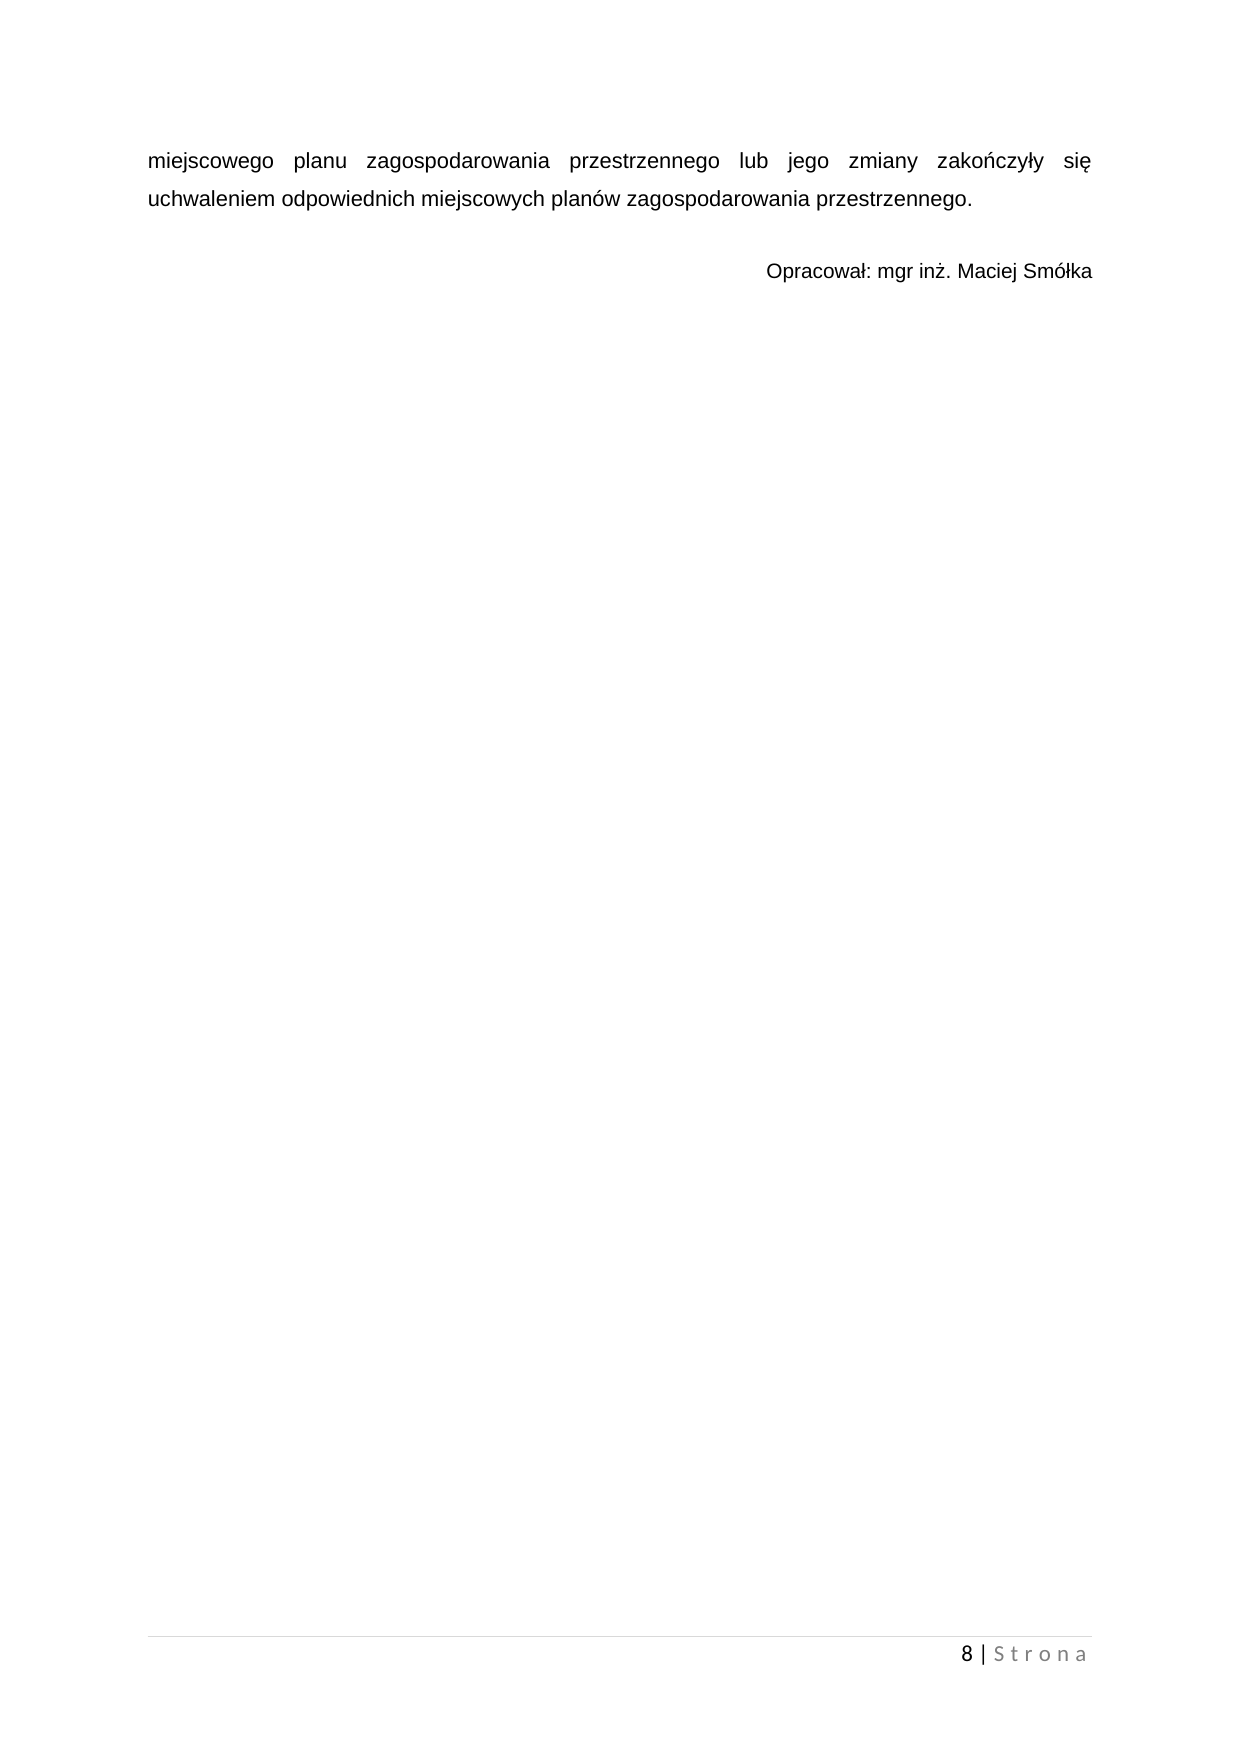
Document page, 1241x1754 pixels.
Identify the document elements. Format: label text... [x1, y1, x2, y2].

text Opracował: mgr inż. Maciej Smółka [148, 259, 1092, 283]
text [148, 148, 1092, 211]
